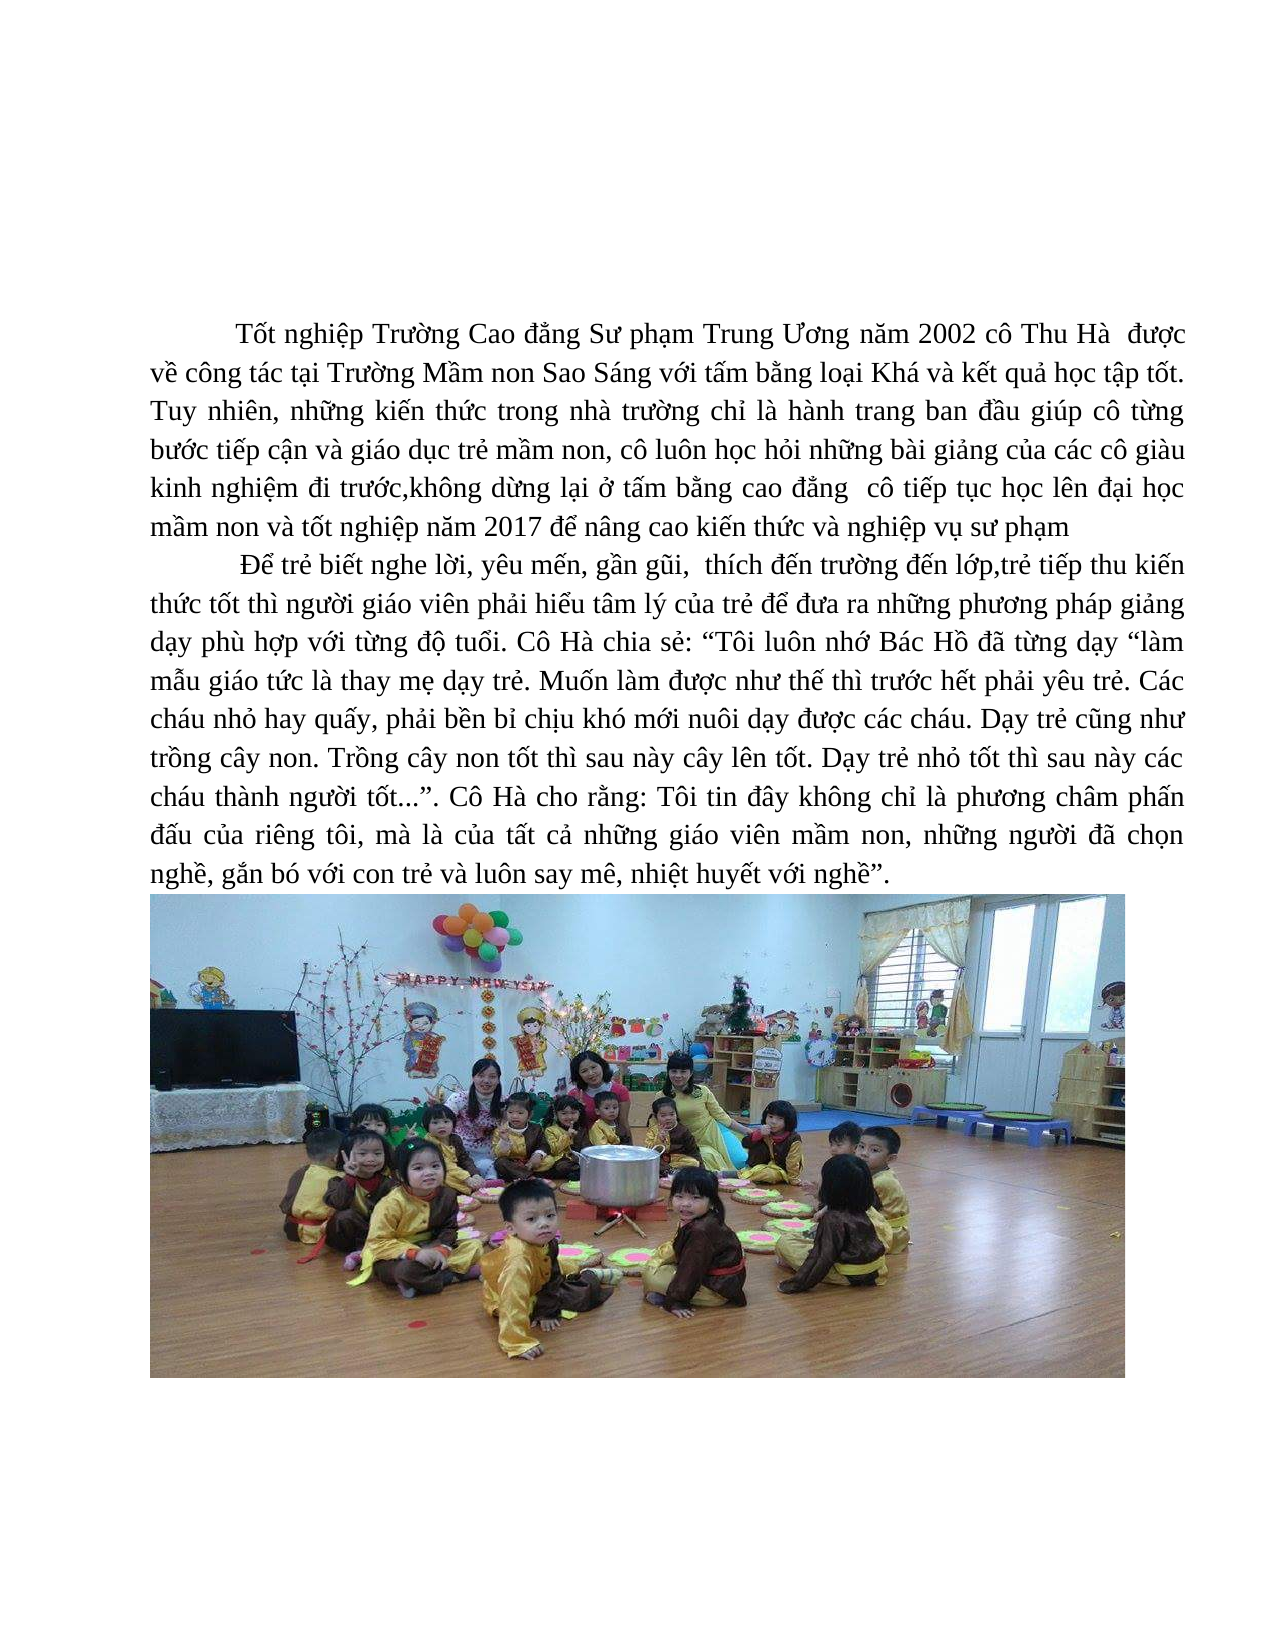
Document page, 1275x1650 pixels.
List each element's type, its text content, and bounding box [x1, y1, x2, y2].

picture [150, 894, 1125, 1378]
text Tốt nghiệp Trường Cao đẳng Sư phạm Trung Ương năm 2002 cô Thu Hà được về công tác tại Trường Mầm non Sao Sáng với tấm bằng loại Khá và kết quả học tập tốt. Tuy nhiên, những kiến thức trong nhà trường chỉ là hành trang ban đầu giúp cô từng bước tiếp cận và giáo dục trẻ mầm non, cô luôn học hỏi những bài giảng của các cô giàu kinh nghiệm đi trước,không dừng lại ở tấm bằng cao đẳng cô tiếp tục học lên đại học mầm non và tốt nghiệp năm 2017 để nâng cao kiến thức và nghiệp vụ sư phạm [150, 316, 1186, 542]
text Để trẻ biết nghe lời, yêu mến, gần gũi, thích đến trường đến lớp,trẻ tiếp thu kiến thức tốt thì người giáo viên phải hiểu tâm lý của trẻ để đưa ra những phương pháp giảng dạy phù hợp với từng độ tuổi. Cô Hà chia sẻ: “Tôi luôn nhớ Bác Hồ đã từng dạy “làm mẫu giáo tức là thay mẹ dạy trẻ. Muốn làm được như thế thì trước hết phải yêu trẻ. Các cháu nhỏ hay quấy, phải bền bỉ chịu khó mới nuôi dạy được các cháu. Dạy trẻ cũng như trồng cây non. Trồng cây non tốt thì sau này cây lên tốt. Dạy trẻ nhỏ tốt thì sau này các cháu thành người tốt...”. Cô Hà cho rằng: Tôi tin đây không chỉ là phương châm phấn đấu của riêng tôi, mà là của tất cả những giáo viên mầm non, những người đã chọn nghề, gắn bó với con trẻ và luôn say mê, nhiệt huyết với nghề”. [150, 547, 1186, 889]
